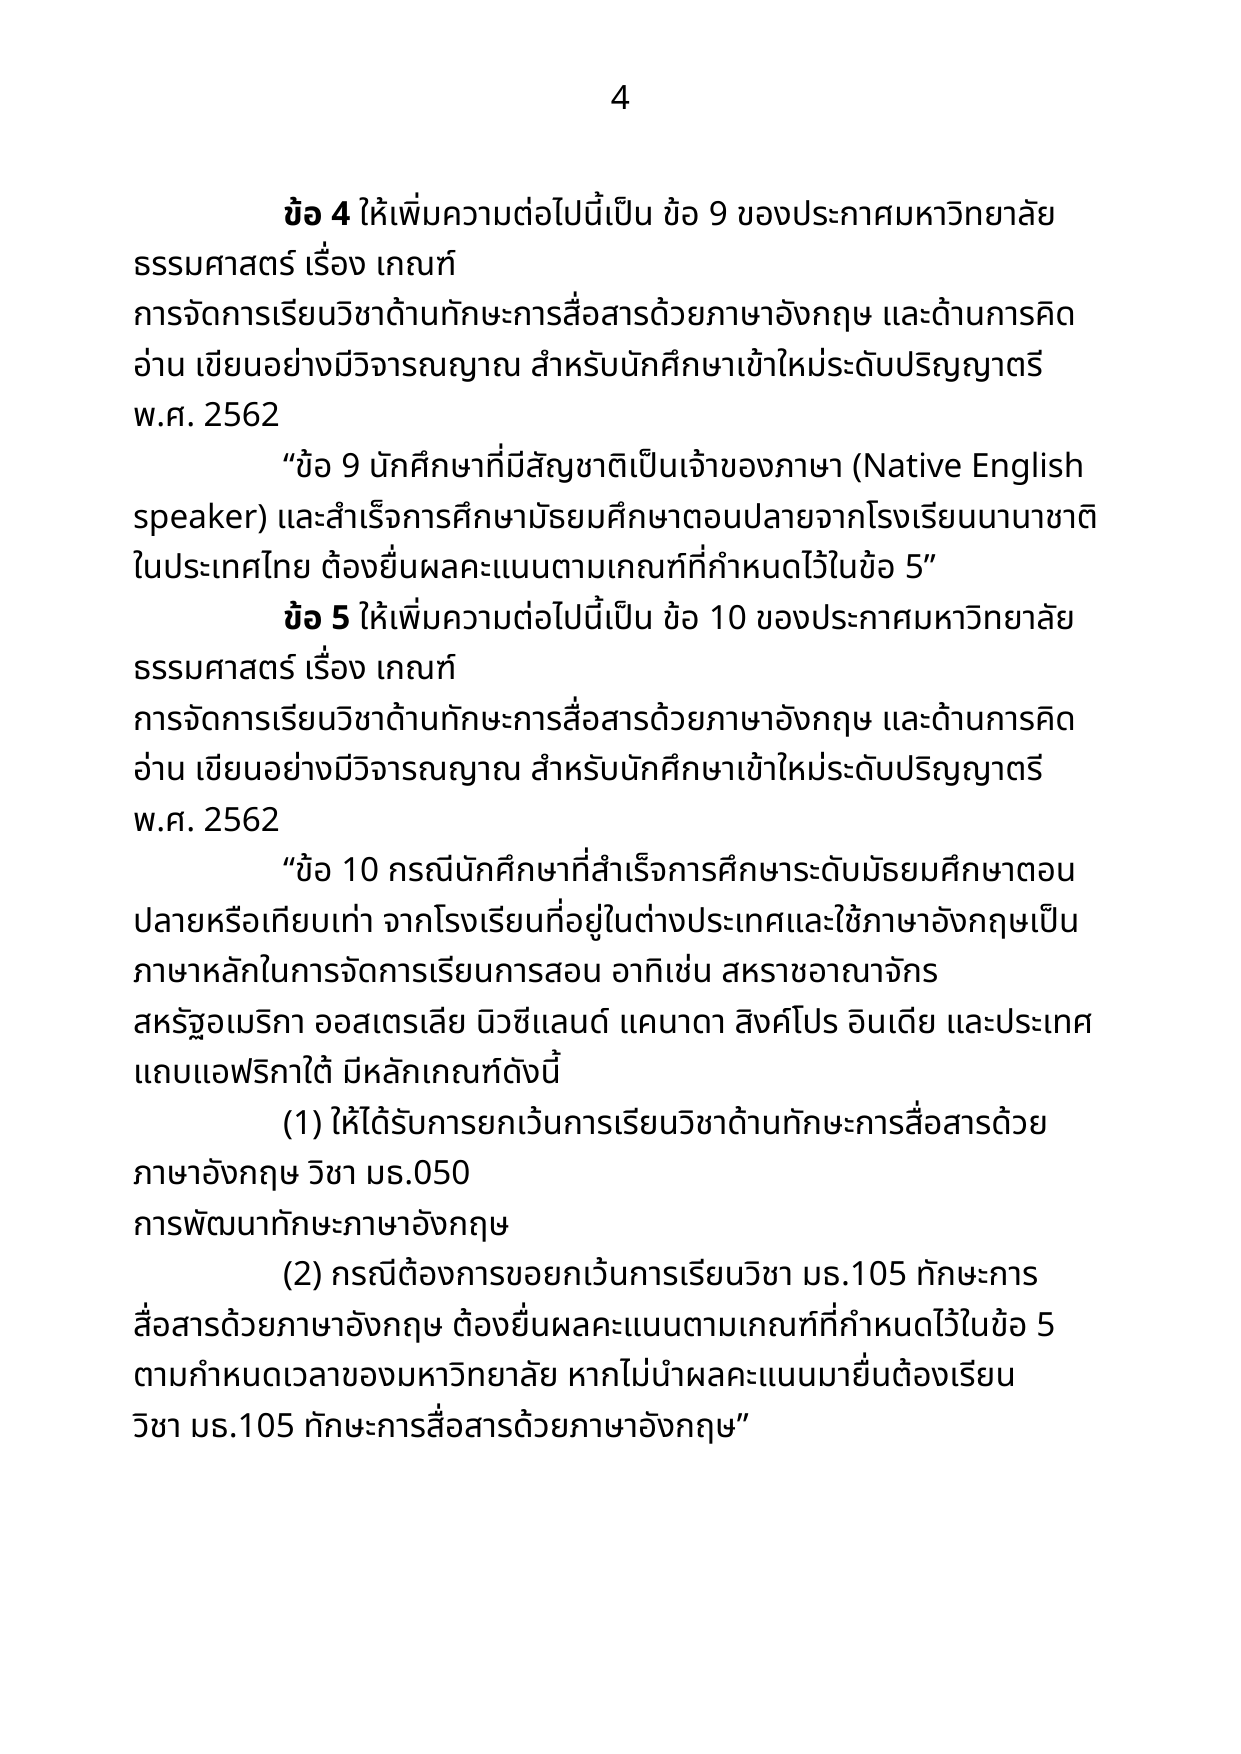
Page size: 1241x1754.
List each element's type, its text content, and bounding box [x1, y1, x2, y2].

text “ข้อ 10 กรณีนักศึกษาที่สำเร็จการศึกษาระดับมัธยมศึกษาตอนปลายหรือเทียบเท่า จากโรงเรียนที่อยู่ในต่างประเทศและใช้ภาษาอังกฤษเป็นภาษาหลักในการจัดการเรียนการสอน อาทิเช่น สหราชอาณาจักร สหรัฐอเมริกา ออสเตรเลีย นิวซีแลนด์ แคนาดา สิงค์โปร อินเดีย และประเทศแถบแอฟริกาใต้ มีหลักเกณฑ์ดังนี้ [133, 846, 1107, 1098]
text (2) กรณีต้องการขอยกเว้นการเรียนวิชา มธ.105 ทักษะการสื่อสารด้วยภาษาอังกฤษ ต้องยื่นผลคะแนนตามเกณฑ์ที่กำหนดไว้ในข้อ 5 ตามกำหนดเวลาของมหาวิทยาลัย หากไม่นำผลคะแนนมายื่นต้องเรียน วิชา มธ.105 ทักษะการสื่อสารด้วยภาษาอังกฤษ” [133, 1250, 1107, 1452]
text ข้อ 5 ให้เพิ่มความต่อไปนี้เป็น ข้อ 10 ของประกาศมหาวิทยาลัยธรรมศาสตร์ เรื่อง เกณฑ์ การจัดการเรียนวิชาด้านทักษะการสื่อสารด้วยภาษาอังกฤษ และด้านการคิด อ่าน เขียนอย่างมีวิจารณญาณ สำหรับนักศึกษาเข้าใหม่ระดับปริญญาตรี พ.ศ. 2562 [133, 594, 1107, 846]
text ข้อ 4 ให้เพิ่มความต่อไปนี้เป็น ข้อ 9 ของประกาศมหาวิทยาลัยธรรมศาสตร์ เรื่อง เกณฑ์ การจัดการเรียนวิชาด้านทักษะการสื่อสารด้วยภาษาอังกฤษ และด้านการคิด อ่าน เขียนอย่างมีวิจารณญาณ สำหรับนักศึกษาเข้าใหม่ระดับปริญญาตรี พ.ศ. 2562 [133, 189, 1107, 442]
text (1) ให้ได้รับการยกเว้นการเรียนวิชาด้านทักษะการสื่อสารด้วยภาษาอังกฤษ วิชา มธ.050 การพัฒนาทักษะภาษาอังกฤษ [133, 1098, 1107, 1250]
text “ข้อ 9 นักศึกษาที่มีสัญชาติเป็นเจ้าของภาษา (Native English speaker) และสำเร็จการศึกษามัธยมศึกษาตอนปลายจากโรงเรียนนานาชาติในประเทศไทย ต้องยื่นผลคะแนนตามเกณฑ์ที่กำหนดไว้ในข้อ 5” [133, 442, 1107, 594]
